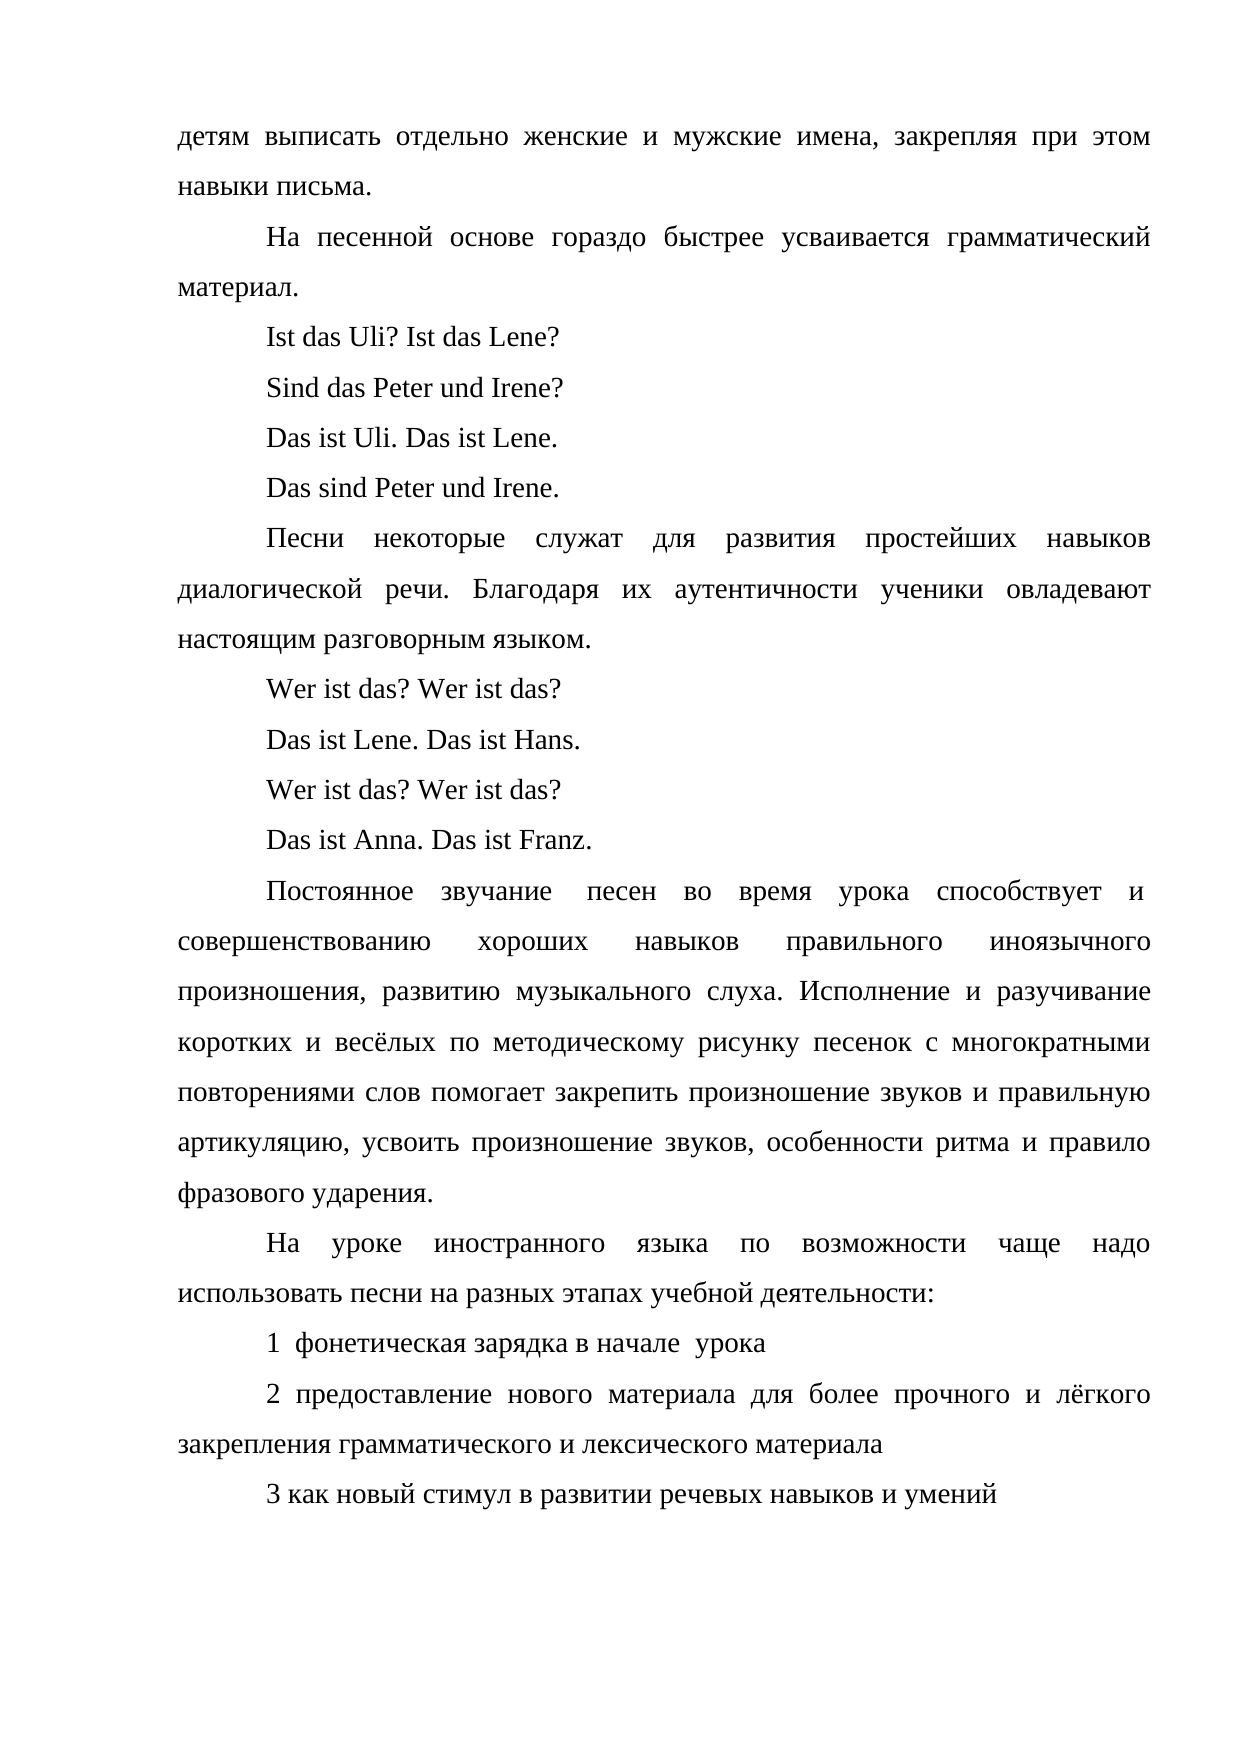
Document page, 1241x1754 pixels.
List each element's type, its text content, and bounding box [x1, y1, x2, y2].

text Wer ist das? Wer ist das? [177, 672, 1152, 705]
text На песенной основе гораздо быстрее усваивается грамматический материал. [177, 219, 1152, 303]
text На уроке иностранного языка по возможности чаще надо использовать песни на разных этапах учебной деятельности: [177, 1225, 1152, 1309]
text Sind das Peter und Irene? [177, 370, 1152, 403]
text 2 предоставление нового материала для более прочного и лёгкого закрепления грамматического и лексического материала [177, 1376, 1152, 1460]
text Wer ist das? Wer ist das? [177, 772, 1152, 806]
text 1 фонетическая зарядка в начале урока [177, 1326, 1152, 1359]
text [177, 118, 1152, 202]
text Постоянное звучание песен во время урока способствует и совершенствованию хороших навыков правильного иноязычного произношения, развитию музыкального слуха. Исполнение и разучивание коротких и весёлых по методическому рисунку песенок с многократными повторениями слов помогает закрепить произношение звуков и правильную артикуляцию, усвоить произношение звуков, особенности ритма и правило фразового ударения. [177, 873, 1152, 1208]
text Das sind Peter und Irene. [177, 470, 1152, 504]
text 3 как новый стимул в развитии речевых навыков и умений [177, 1477, 1152, 1510]
text Ist das Uli? Ist das Lene? [177, 319, 1152, 353]
text Das ist Anna. Das ist Franz. [177, 822, 1152, 856]
text Песни некоторые служат для развития простейших навыков диалогической речи. Благодаря их аутентичности ученики овладевают настоящим разговорным языком. [177, 521, 1152, 655]
text Das ist Lene. Das ist Hans. [177, 722, 1152, 755]
text Das ist Uli. Das ist Lene. [177, 420, 1152, 453]
